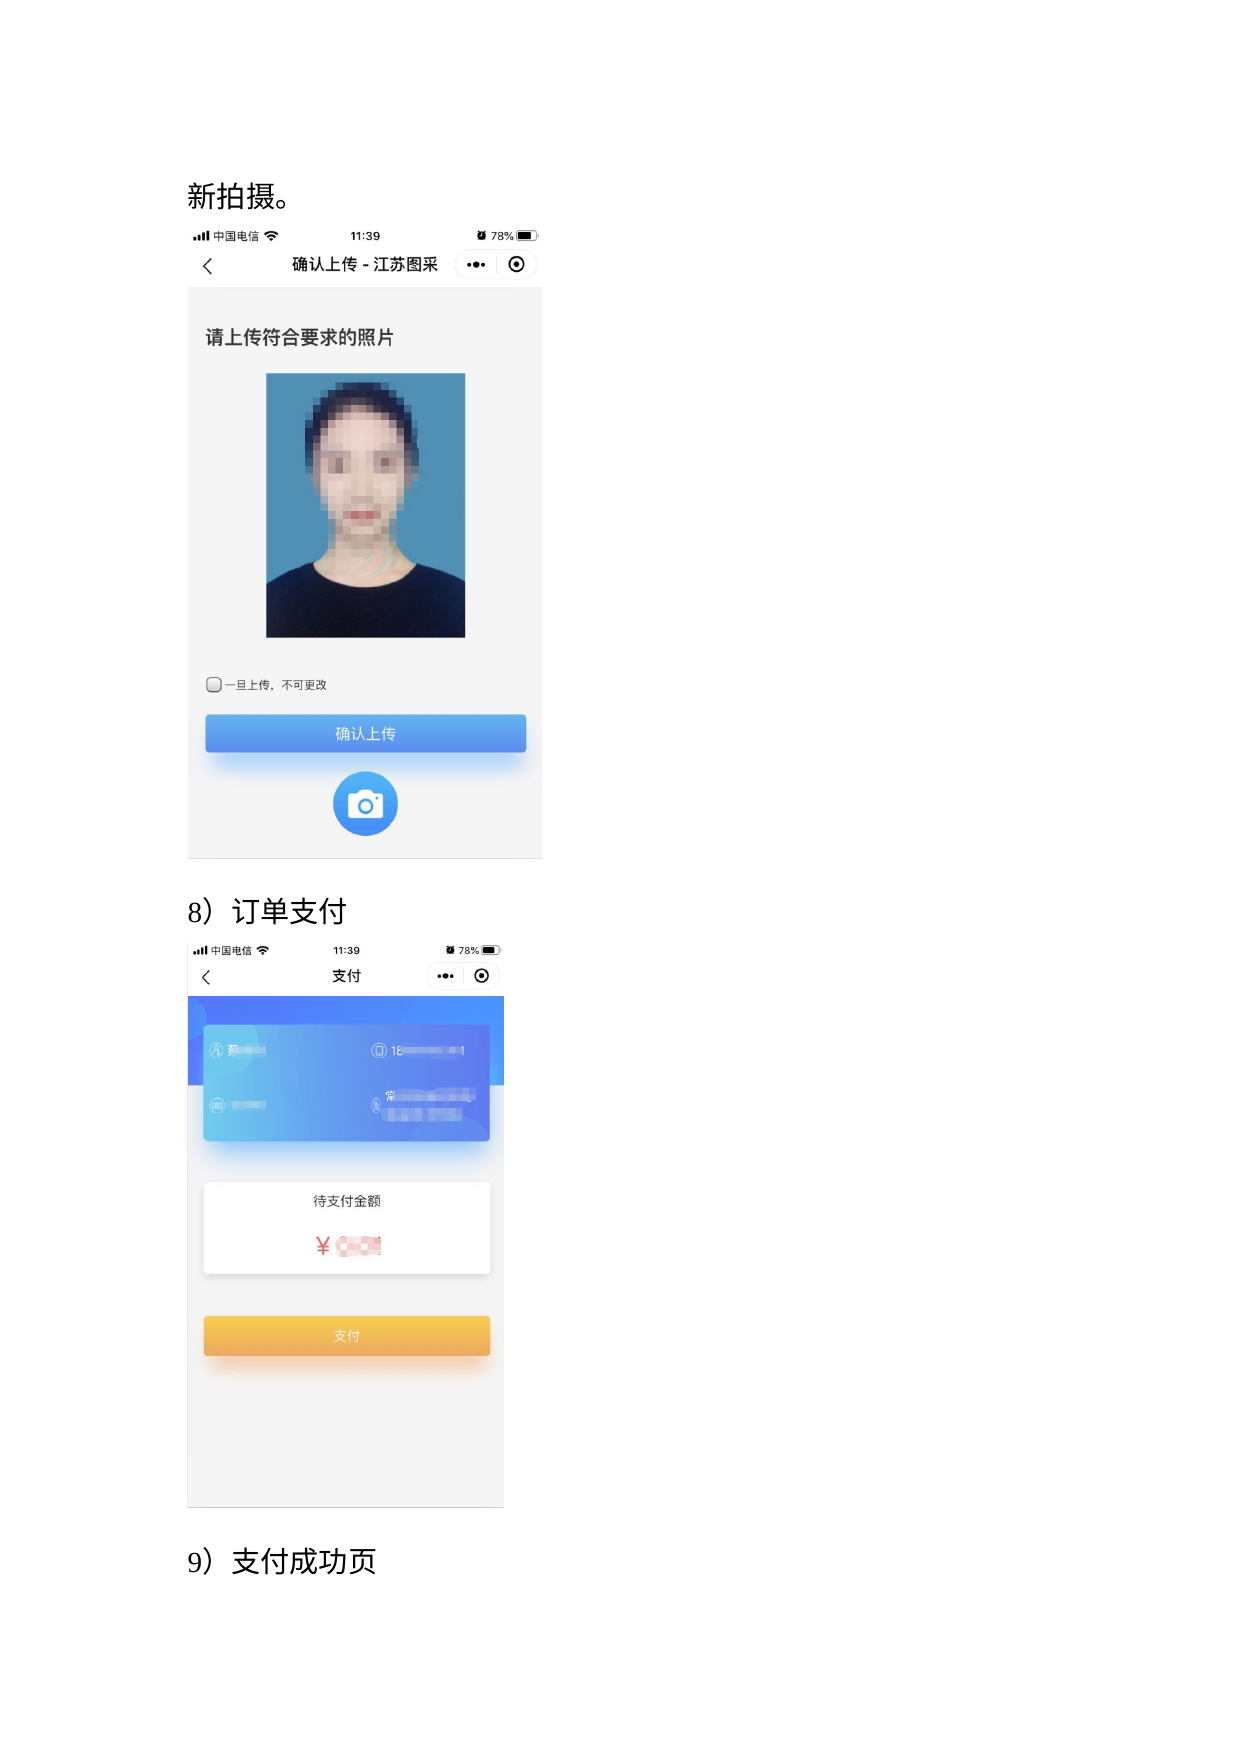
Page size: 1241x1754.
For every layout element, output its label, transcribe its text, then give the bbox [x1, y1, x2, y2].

text 9）支付成功页 [187, 1527, 1053, 1592]
picture [187, 942, 504, 1508]
picture [187, 227, 543, 859]
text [187, 162, 1053, 227]
text 8）订单支付 [187, 877, 1053, 942]
